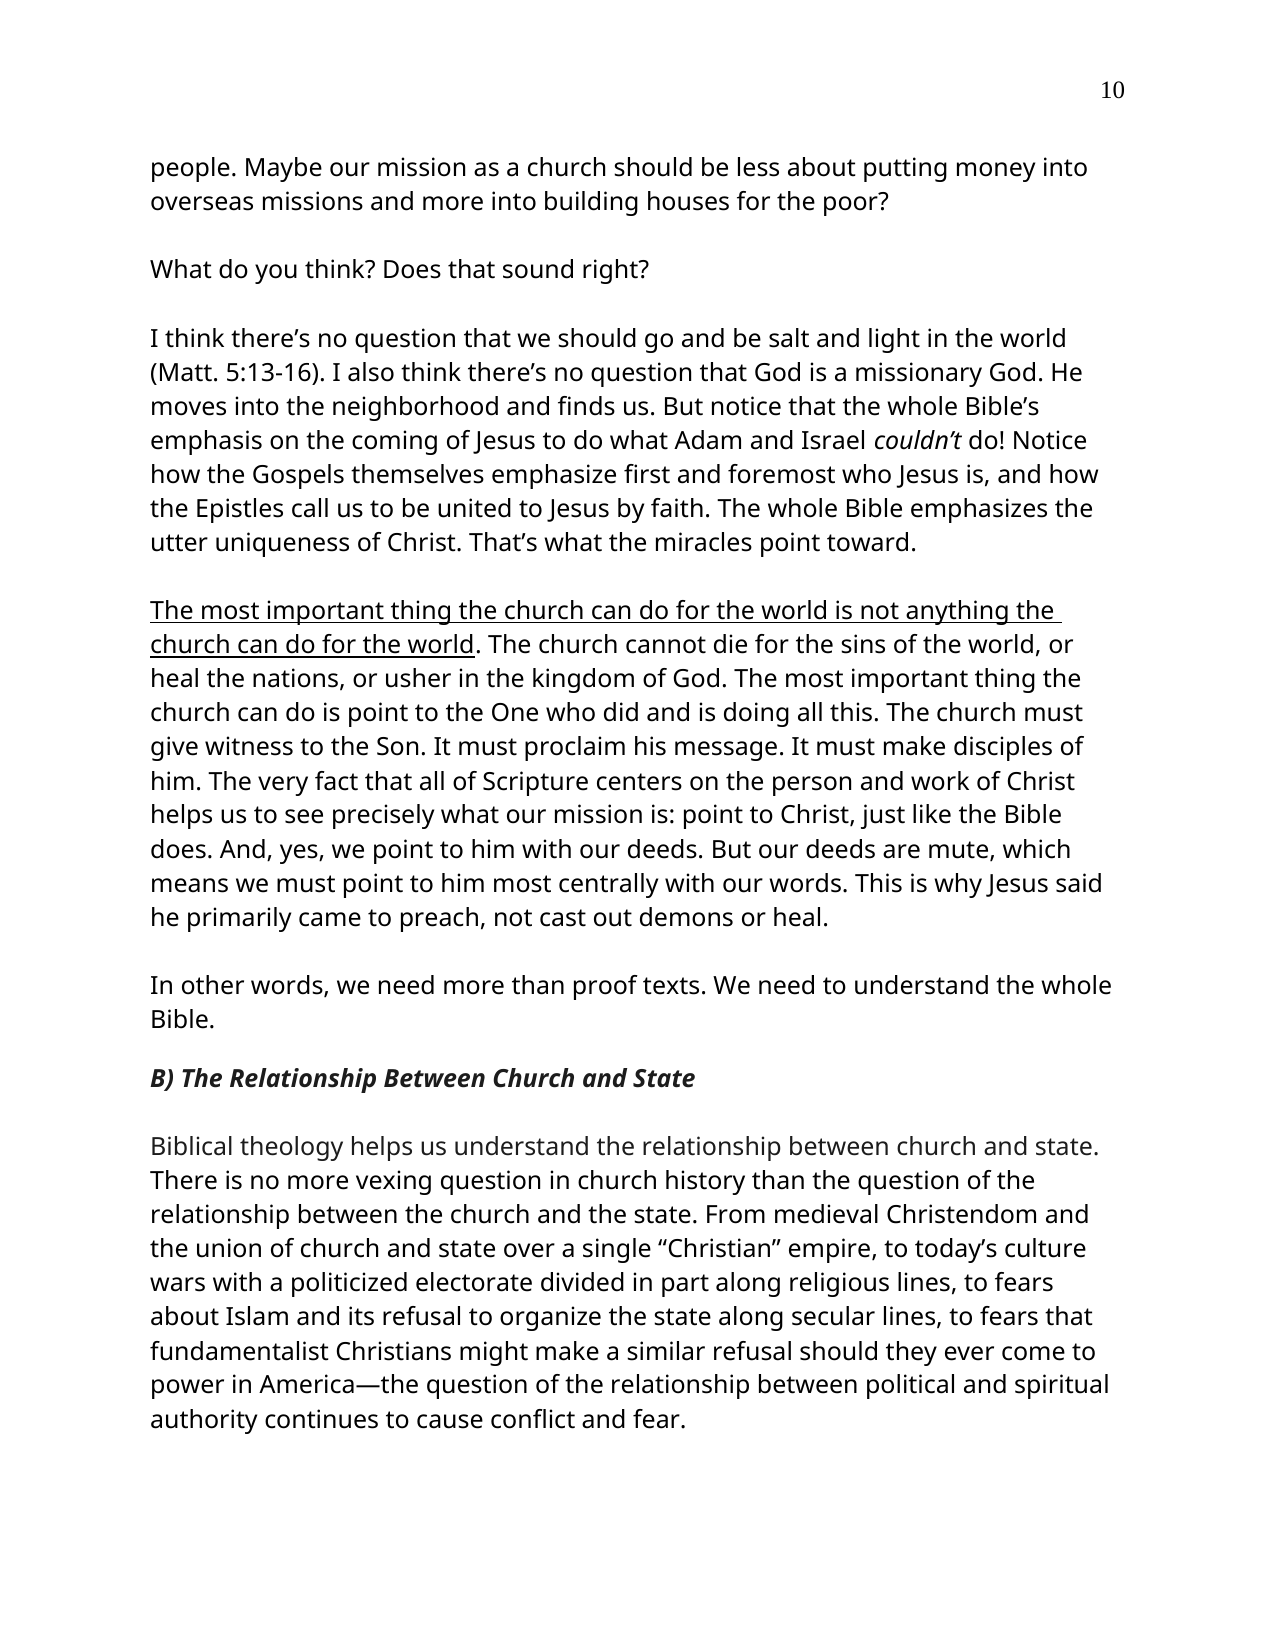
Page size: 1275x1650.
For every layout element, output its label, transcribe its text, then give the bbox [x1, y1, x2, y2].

text What do you think? Does that sound right? [150, 252, 1125, 286]
text B) The Relationship Between Church and State [150, 1061, 1125, 1095]
text The most important thing the church can do for the world is not anything the church can do for the world. The church cannot die for the sins of the world, or heal the nations, or usher in the kingdom of God. The most important thing the church can do is point to the One who did and is doing all this. The church must give witness to the Son. It must proclaim his message. It must make disciples of him. The very fact that all of Scripture centers on the person and work of Christ helps us to see precisely what our mission is: point to Christ, just like the Bible does. And, yes, we point to him with our deeds. But our deeds are mute, which means we must point to him most centrally with our words. This is why Jesus said he primarily came to preach, not cast out demons or heal. [150, 593, 1125, 933]
text I think there’s no question that we should go and be salt and light in the world (Matt. 5:13-16). I also think there’s no question that God is a missionary God. He moves into the neighborhood and finds us. But notice that the whole Bible’s emphasis on the coming of Jesus to do what Adam and Israel couldn’t do! Notice how the Gospels themselves emphasize first and foremost who Jesus is, and how the Epistles call us to be united to Jesus by faith. The whole Bible emphasizes the utter uniqueness of Christ. That’s what the miracles point toward. [150, 320, 1125, 559]
text In other words, we need more than proof texts. We need to understand the whole Bible. [150, 967, 1125, 1036]
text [150, 150, 1125, 218]
text Biblical theology helps us understand the relationship between church and state. There is no more vexing question in church history than the question of the relationship between the church and the state. From medieval Christendom and the union of church and state over a single “Christian” empire, to today’s culture wars with a politicized electorate divided in part along religious lines, to fears about Islam and its refusal to organize the state along secular lines, to fears that fundamentalist Christians might make a similar refusal should they ever come to power in America—the question of the relationship between political and spiritual authority continues to cause conflict and fear. [150, 1129, 1125, 1435]
